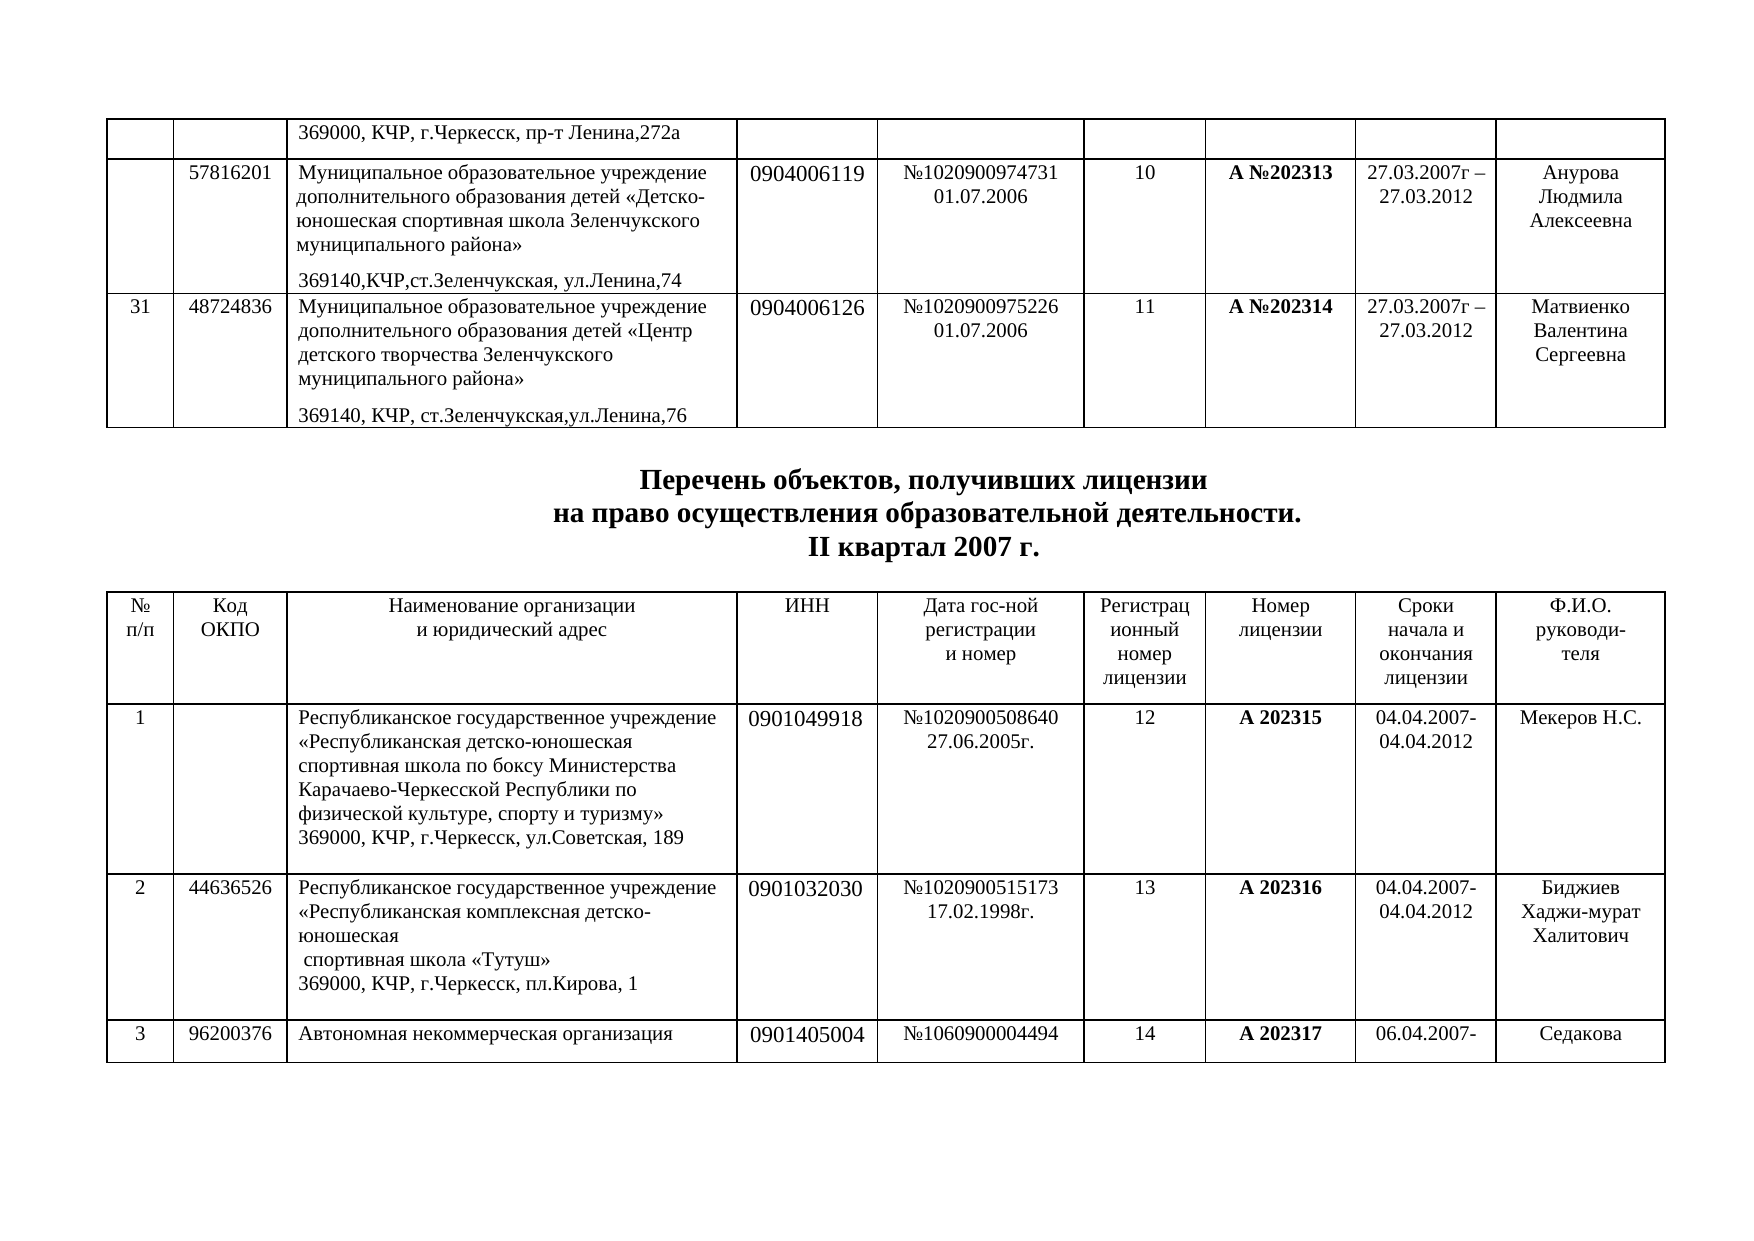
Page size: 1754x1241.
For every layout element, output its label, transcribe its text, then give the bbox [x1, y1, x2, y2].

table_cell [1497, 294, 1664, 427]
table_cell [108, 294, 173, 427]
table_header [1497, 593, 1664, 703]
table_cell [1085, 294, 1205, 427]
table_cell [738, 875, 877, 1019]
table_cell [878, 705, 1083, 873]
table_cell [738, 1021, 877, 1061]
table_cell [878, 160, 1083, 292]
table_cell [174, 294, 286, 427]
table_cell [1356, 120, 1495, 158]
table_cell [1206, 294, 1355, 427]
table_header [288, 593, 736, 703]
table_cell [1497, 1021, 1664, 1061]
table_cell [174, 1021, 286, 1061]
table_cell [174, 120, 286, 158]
title Перечень объектов, получивших лицензии [118, 462, 1729, 495]
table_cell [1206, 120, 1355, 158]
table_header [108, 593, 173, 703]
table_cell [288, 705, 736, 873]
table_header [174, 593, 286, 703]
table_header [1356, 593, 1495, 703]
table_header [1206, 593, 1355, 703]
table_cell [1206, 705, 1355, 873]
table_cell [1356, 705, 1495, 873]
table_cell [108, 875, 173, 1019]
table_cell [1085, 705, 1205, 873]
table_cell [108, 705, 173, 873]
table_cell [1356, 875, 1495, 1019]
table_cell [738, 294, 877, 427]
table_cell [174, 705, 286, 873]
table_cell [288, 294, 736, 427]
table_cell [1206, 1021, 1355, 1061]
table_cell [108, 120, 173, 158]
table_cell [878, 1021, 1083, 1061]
title на право осуществления образовательной деятельности. [118, 495, 1729, 529]
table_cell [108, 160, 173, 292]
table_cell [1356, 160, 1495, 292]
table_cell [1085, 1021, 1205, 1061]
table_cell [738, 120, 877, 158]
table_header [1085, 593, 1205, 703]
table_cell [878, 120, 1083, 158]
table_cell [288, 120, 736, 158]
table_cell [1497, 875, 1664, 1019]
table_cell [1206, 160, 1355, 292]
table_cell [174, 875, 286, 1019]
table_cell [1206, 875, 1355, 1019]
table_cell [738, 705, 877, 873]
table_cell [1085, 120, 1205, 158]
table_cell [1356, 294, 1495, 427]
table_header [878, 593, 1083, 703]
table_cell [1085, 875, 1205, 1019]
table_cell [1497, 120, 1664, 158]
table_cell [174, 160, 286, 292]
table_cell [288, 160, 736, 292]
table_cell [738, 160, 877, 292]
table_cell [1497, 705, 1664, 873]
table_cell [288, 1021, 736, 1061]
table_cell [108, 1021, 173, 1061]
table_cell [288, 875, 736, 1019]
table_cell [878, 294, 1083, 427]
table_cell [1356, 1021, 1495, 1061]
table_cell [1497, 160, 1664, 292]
title II квартал . [118, 529, 1729, 562]
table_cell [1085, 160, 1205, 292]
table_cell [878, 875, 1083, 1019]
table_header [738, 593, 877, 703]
